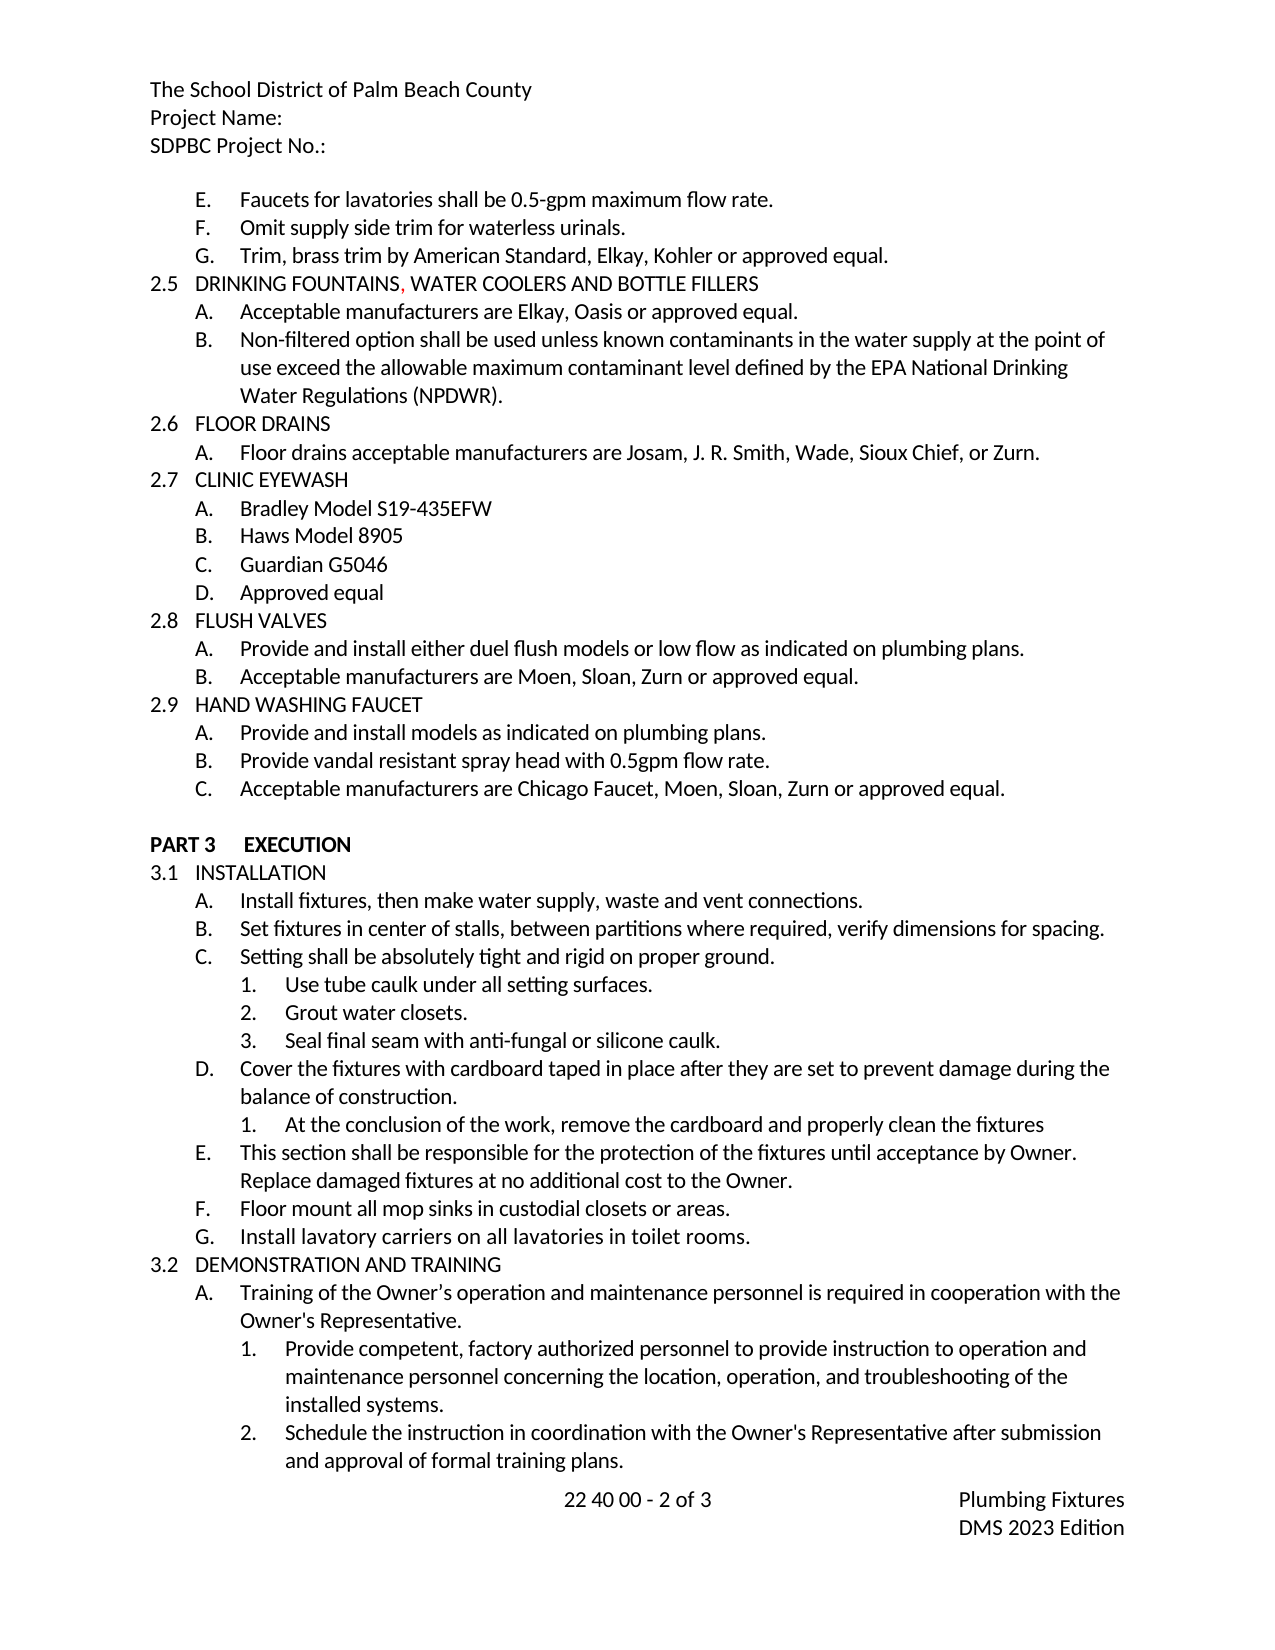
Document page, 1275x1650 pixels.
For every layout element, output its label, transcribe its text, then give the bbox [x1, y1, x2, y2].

list Cover the fixtures with cardboard taped in place after they are set to prevent damage during the balance of construction. [195, 1054, 1125, 1110]
list Guardian G5046 [195, 550, 1125, 578]
list DEMONSTRATION AND TRAINING [150, 1250, 1125, 1278]
list Acceptable manufacturers are Elkay, Oasis or approved equal. [195, 297, 1125, 326]
list Floor drains acceptable manufacturers are Josam, J. R. Smith, Wade, Sioux Chief, or Zurn. [195, 438, 1125, 466]
list Seal final seam with anti-fungal or silicone caulk. [240, 1026, 1125, 1054]
list Bradley Model S19-435EFW [195, 494, 1125, 522]
list Haws Model 8905 [195, 522, 1125, 550]
list Install lavatory carriers on all lavatories in toilet rooms. [195, 1222, 1125, 1250]
list Approved equal [195, 578, 1125, 606]
list CLINIC EYEWASH [150, 466, 1125, 494]
list Acceptable manufacturers are Moen, Sloan, Zurn or approved equal. [195, 662, 1125, 690]
list INSTALLATION [150, 858, 1125, 886]
list Setting shall be absolutely tight and rigid on proper ground. [195, 942, 1125, 970]
list Provide and install models as indicated on plumbing plans. [195, 718, 1125, 746]
list Provide vandal resistant spray head with 0.5gpm flow rate. [195, 746, 1125, 774]
list Trim, brass trim by American Standard, Elkay, Kohler or approved equal. [195, 241, 1125, 269]
list Faucets for lavatories shall be 0.5-gpm maximum flow rate. [195, 185, 1125, 213]
list Schedule the instruction in coordination with the Owner's Representative after submission and approval of formal training plans. [240, 1418, 1125, 1474]
list Use tube caulk under all setting surfaces. [240, 970, 1125, 998]
list Set fixtures in center of stalls, between partitions where required, verify dimensions for spacing. [195, 914, 1125, 942]
list HAND WASHING FAUCET [150, 690, 1125, 718]
list FLUSH VALVES [150, 606, 1125, 634]
list Non-filtered option shall be used unless known contaminants in the water supply at the point of use exceed the allowable maximum contaminant level defined by the EPA National Drinking Water Regulations (NPDWR). [195, 326, 1125, 409]
list Omit supply side trim for waterless urinals. [195, 213, 1125, 241]
list DRINKING FOUNTAINS, WATER COOLERS AND BOTTLE FILLERS [150, 269, 1125, 297]
list Install fixtures, then make water supply, waste and vent connections. [195, 886, 1125, 914]
list Acceptable manufacturers are Chicago Faucet, Moen, Sloan, Zurn or approved equal. [195, 774, 1125, 802]
list Grout water closets. [240, 998, 1125, 1026]
list This section shall be responsible for the protection of the fixtures until acceptance by Owner. Replace damaged fixtures at no additional cost to the Owner. [195, 1138, 1125, 1194]
list Provide competent, factory authorized personnel to provide instruction to operation and maintenance personnel concerning the location, operation, and troubleshooting of the installed systems. [240, 1334, 1125, 1418]
list Provide and install either duel flush models or low flow as indicated on plumbing plans. [195, 634, 1125, 662]
list Training of the Owner’s operation and maintenance personnel is required in cooperation with the Owner's Representative. [195, 1278, 1125, 1334]
text PART 3 EXECUTION [150, 830, 1125, 858]
list Floor mount all mop sinks in custodial closets or areas. [195, 1194, 1125, 1222]
list At the conclusion of the work, remove the cardboard and properly clean the fixtures [240, 1110, 1125, 1138]
list FLOOR DRAINS [150, 409, 1125, 438]
